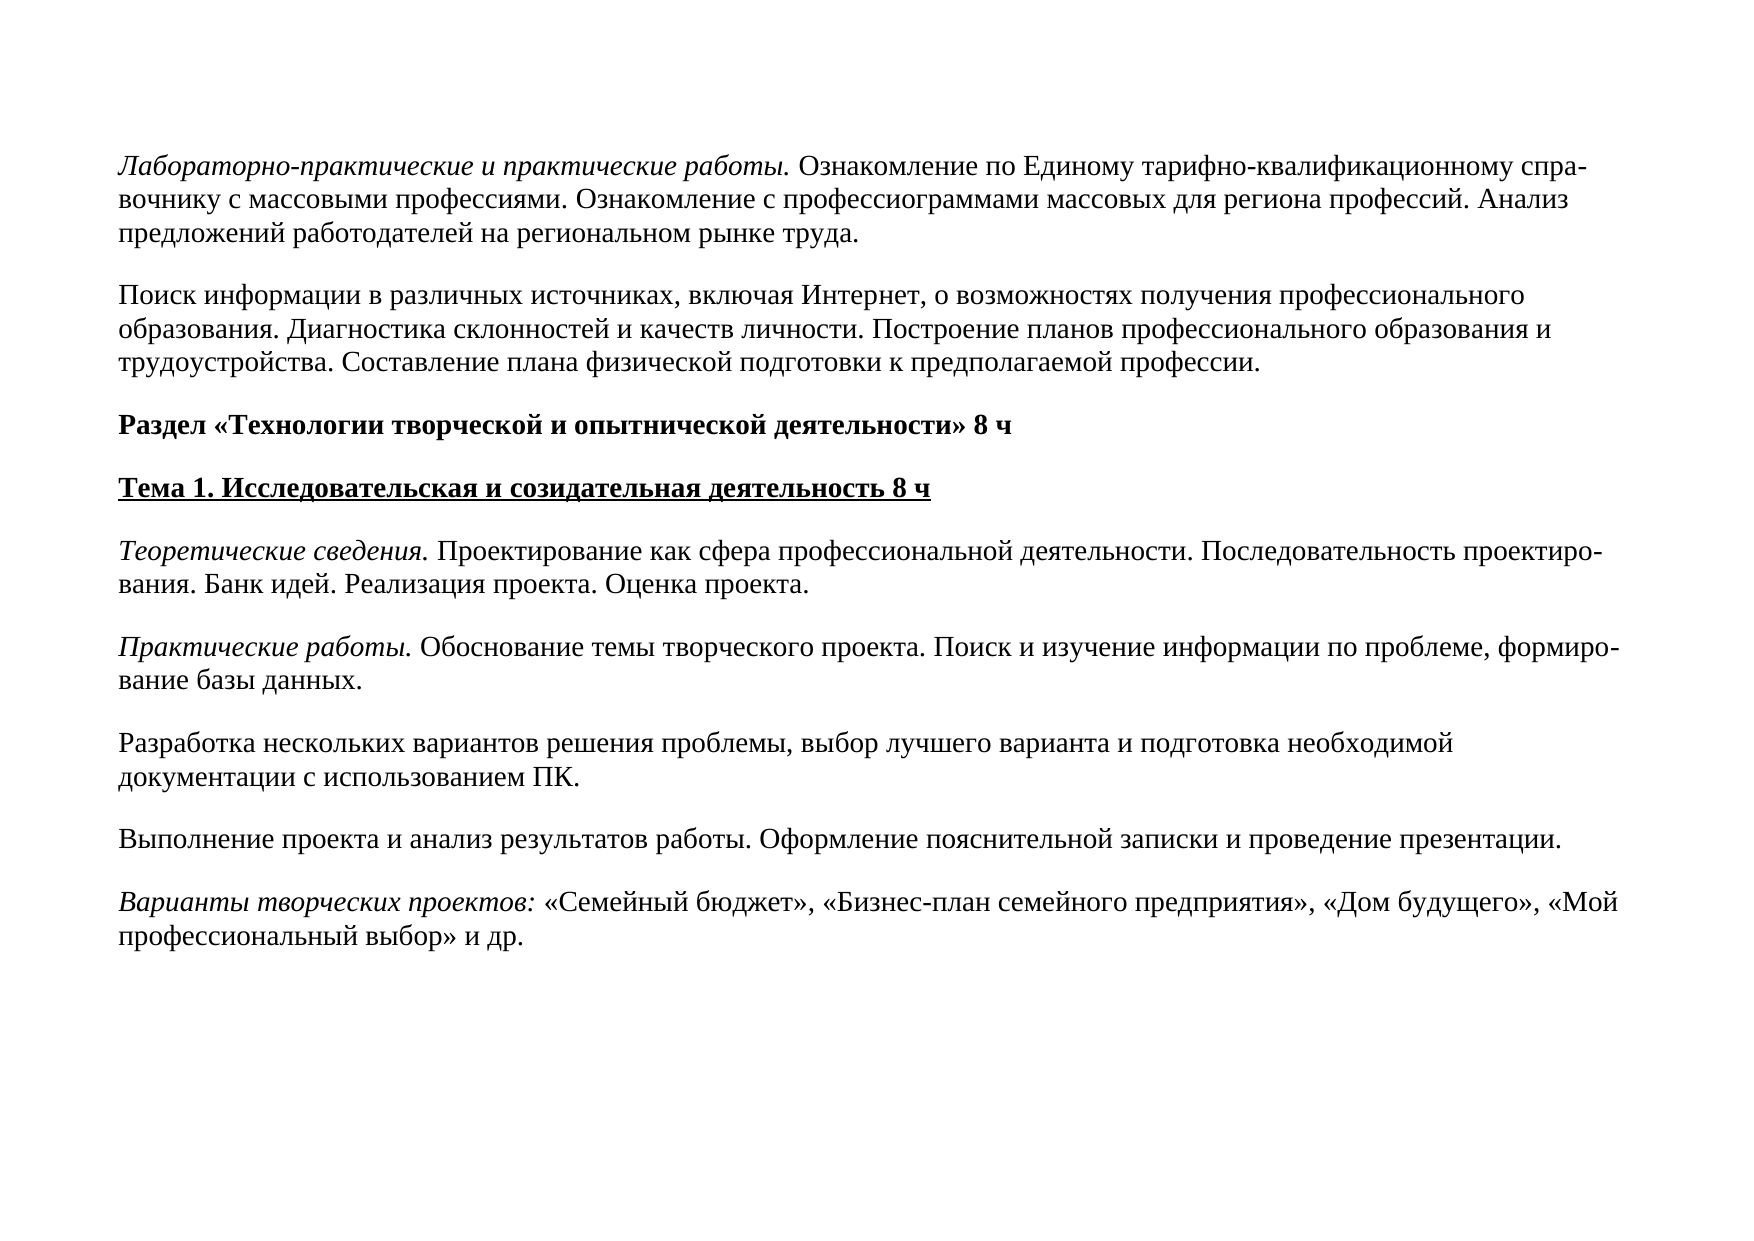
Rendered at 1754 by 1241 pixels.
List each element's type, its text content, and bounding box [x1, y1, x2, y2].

text Варианты творческих проектов: «Семейный бюджет», «Бизнес-план семейного предприятия», «Дом будущего», «Мой профессиональный выбор» и др. [118, 884, 1636, 951]
text Лабораторно-практические и практические работы. Ознакомление по Единому тарифно-квалификационному справочнику с массовыми профессиями. Ознакомление с профессиограммами массовых для региона профессий. Анализ предложений работодателей на региональном рынке труда. [118, 148, 1636, 248]
text Практические работы. Обоснование темы творческого проекта. Поиск и изучение информации по проблеме, формирование базы данных. [118, 629, 1636, 696]
text Поиск информации в различных источниках, включая Интернет, о возможностях получения профессионального образования. Диагностика склонностей и качеств личности. Построение планов профессионального образования и трудоустройства. Составление плана физической подготовки к предполагаемой профессии. [118, 277, 1636, 378]
text Раздел «Технологии творческой и опытнической деятельности» 8 ч [118, 407, 1636, 441]
text Тема 1. Исследовательская и созидательная деятельность 8 ч [118, 470, 1636, 503]
text Теоретические сведения. Проектирование как сфера профессиональной деятельности. Последовательность проектирования. Банк идей. Реализация проекта. Оценка проекта. [118, 533, 1636, 600]
text Разработка нескольких вариантов решения проблемы, выбор лучшего варианта и подготовка необходимой документации с использованием ПК. [118, 725, 1636, 792]
text Выполнение проекта и анализ результатов работы. Оформление пояснительной записки и проведение презентации. [118, 821, 1636, 855]
